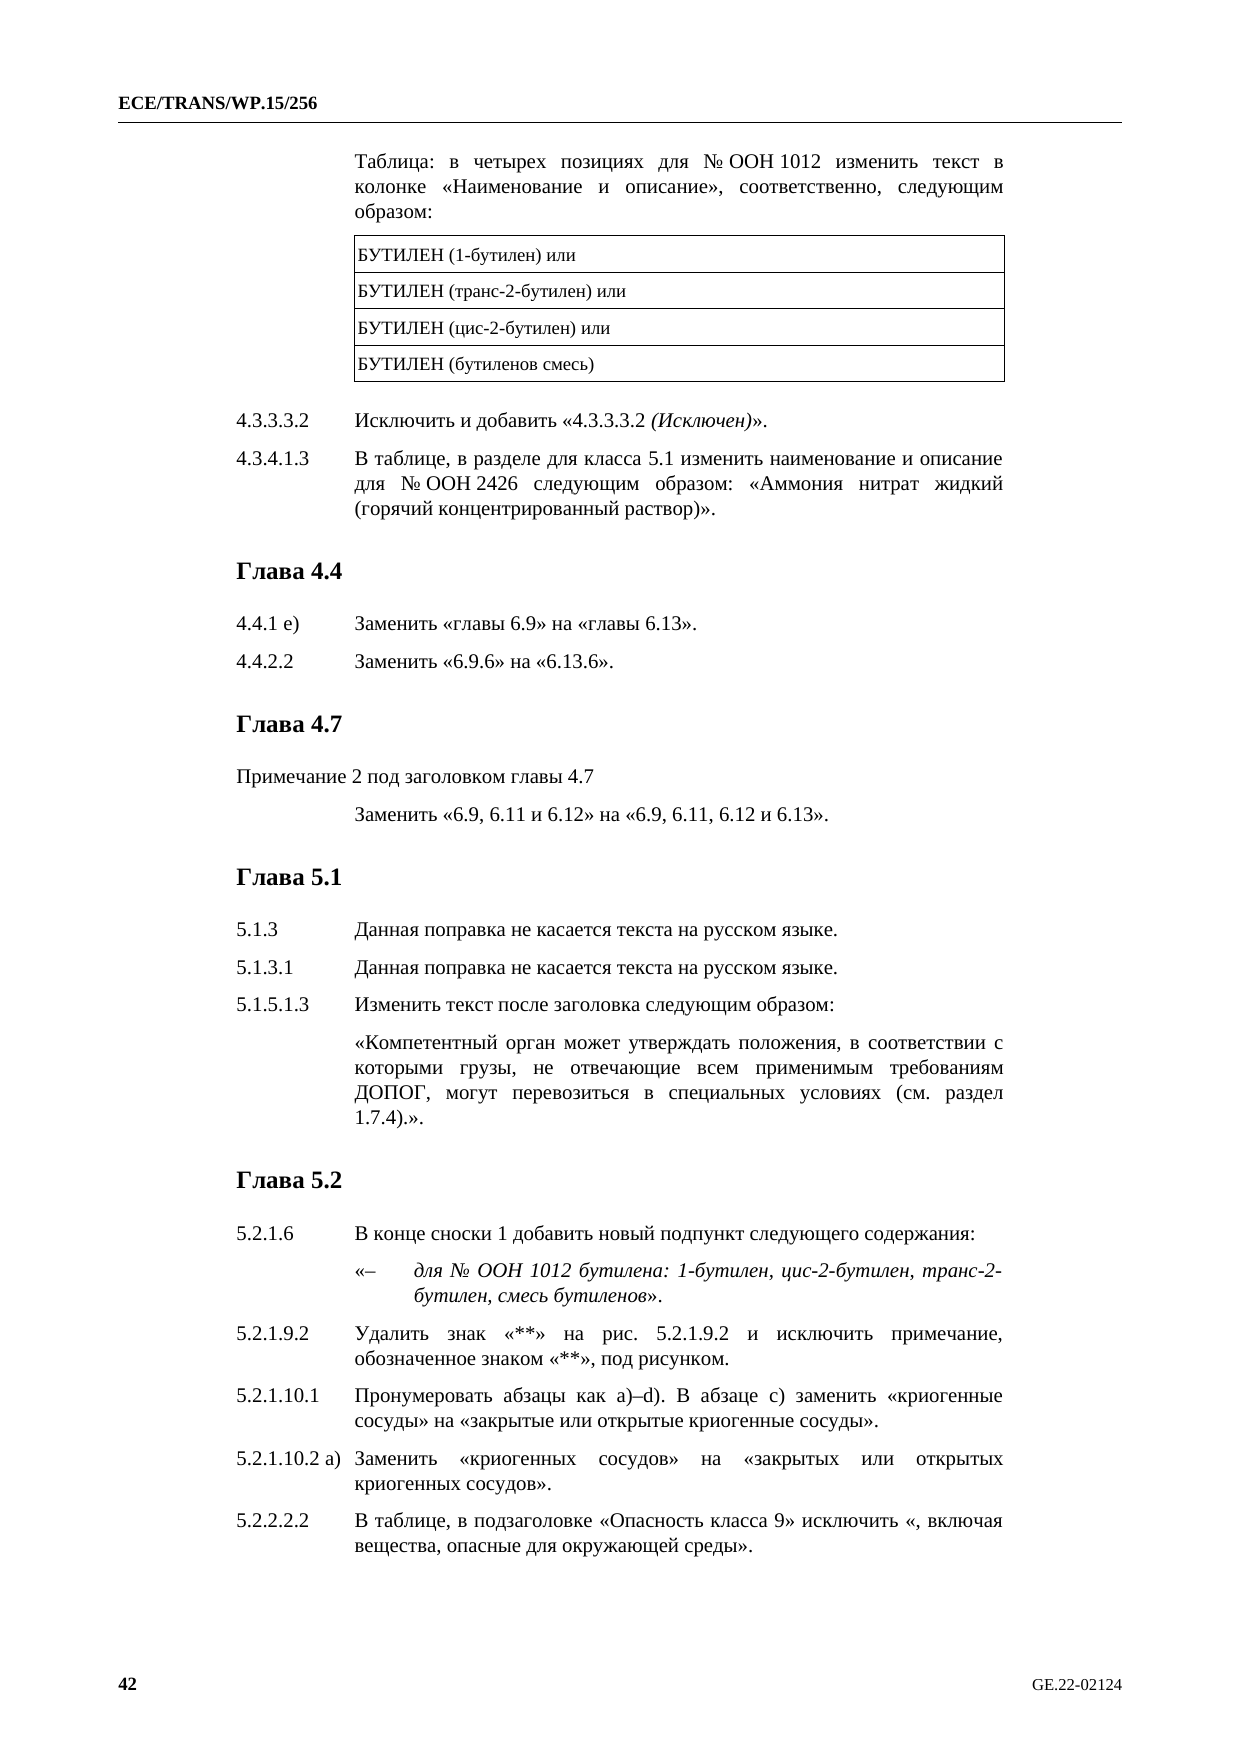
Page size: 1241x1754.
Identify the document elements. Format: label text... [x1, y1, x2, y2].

table_cell БУТИЛЕН (цис-2-бутилен) или [355, 309, 1004, 344]
text 5.2.1.6 В конце сноски 1 добавить новый подпункт следующего содержания: [236, 1219, 1004, 1244]
text «– для № ООН 1012 бутилена: 1-бутилен, цис-2-бутилен, транс-2-бутилен, смесь бутиленов». [236, 1257, 1004, 1307]
text Таблица: в четырех позициях для № ООН 1012 изменить текст в колонке «Наименование и описание», соответственно, следующим образом: [236, 148, 1004, 223]
text 5.2.1.10.2 a) Заменить «криогенных сосудов» на «закрытых или открытых криогенных сосудов». [236, 1444, 1004, 1494]
text 4.3.3.3.2 Исключить и добавить «4.3.3.3.2 (Иcключен)». [236, 407, 1004, 432]
text 4.4.1 e) Заменить «главы 6.9» на «главы 6.13». [236, 610, 1004, 635]
text 5.1.3 Данная поправка не касается текста на русском языке. [236, 916, 1004, 941]
table_header БУТИЛЕН (1-бутилен) или [355, 236, 1004, 272]
text 4.3.4.1.3 В таблице, в разделе для класса 5.1 изменить наименование и описание для № ООН 2426 следующим образом: «Аммония нитрат жидкий (горячий концентрированный раствор)». [236, 444, 1004, 519]
text 5.1.3.1 Данная поправка не касается текста на русском языке. [236, 954, 1004, 979]
text Глава 5.1 [118, 863, 1004, 891]
text 5.2.2.2.2 В таблице, в подзаголовке «Опасность класса 9» исключить «, включая вещества, опасные для окружающей среды». [236, 1507, 1004, 1557]
text Глава 4.7 [118, 710, 1004, 738]
table_cell БУТИЛЕН (транс-2-бутилен) или [355, 273, 1004, 308]
text «Компетентный орган может утверждать положения, в соответствии с которыми грузы, не отвечающие всем применимым требованиям ДОПОГ, могут перевозиться в специальных условиях (см. раздел 1.7.4).». [236, 1029, 1004, 1129]
text Примечание 2 под заголовком главы 4.7 [236, 763, 1004, 788]
text Глава 4.4 [118, 557, 1004, 585]
text 5.2.1.9.2 Удалить знак «**» на рис. 5.2.1.9.2 и исключить примечание, обозначенное знаком «**», под рисунком. [236, 1319, 1004, 1369]
text 4.4.2.2 Заменить «6.9.6» на «6.13.6». [236, 648, 1004, 673]
table_cell БУТИЛЕН (бутиленов смесь) [355, 346, 1004, 381]
text 5.1.5.1.3 Изменить текст после заголовка следующим образом: [236, 991, 1004, 1016]
text Заменить «6.9, 6.11 и 6.12» на «6.9, 6.11, 6.12 и 6.13». [236, 801, 1004, 826]
text Глава 5.2 [118, 1166, 1004, 1194]
text 5.2.1.10.1 Пронумеровать абзацы как a)–d). В абзаце c) заменить «криогенные сосуды» на «закрытые или открытые криогенные сосуды». [236, 1382, 1004, 1432]
